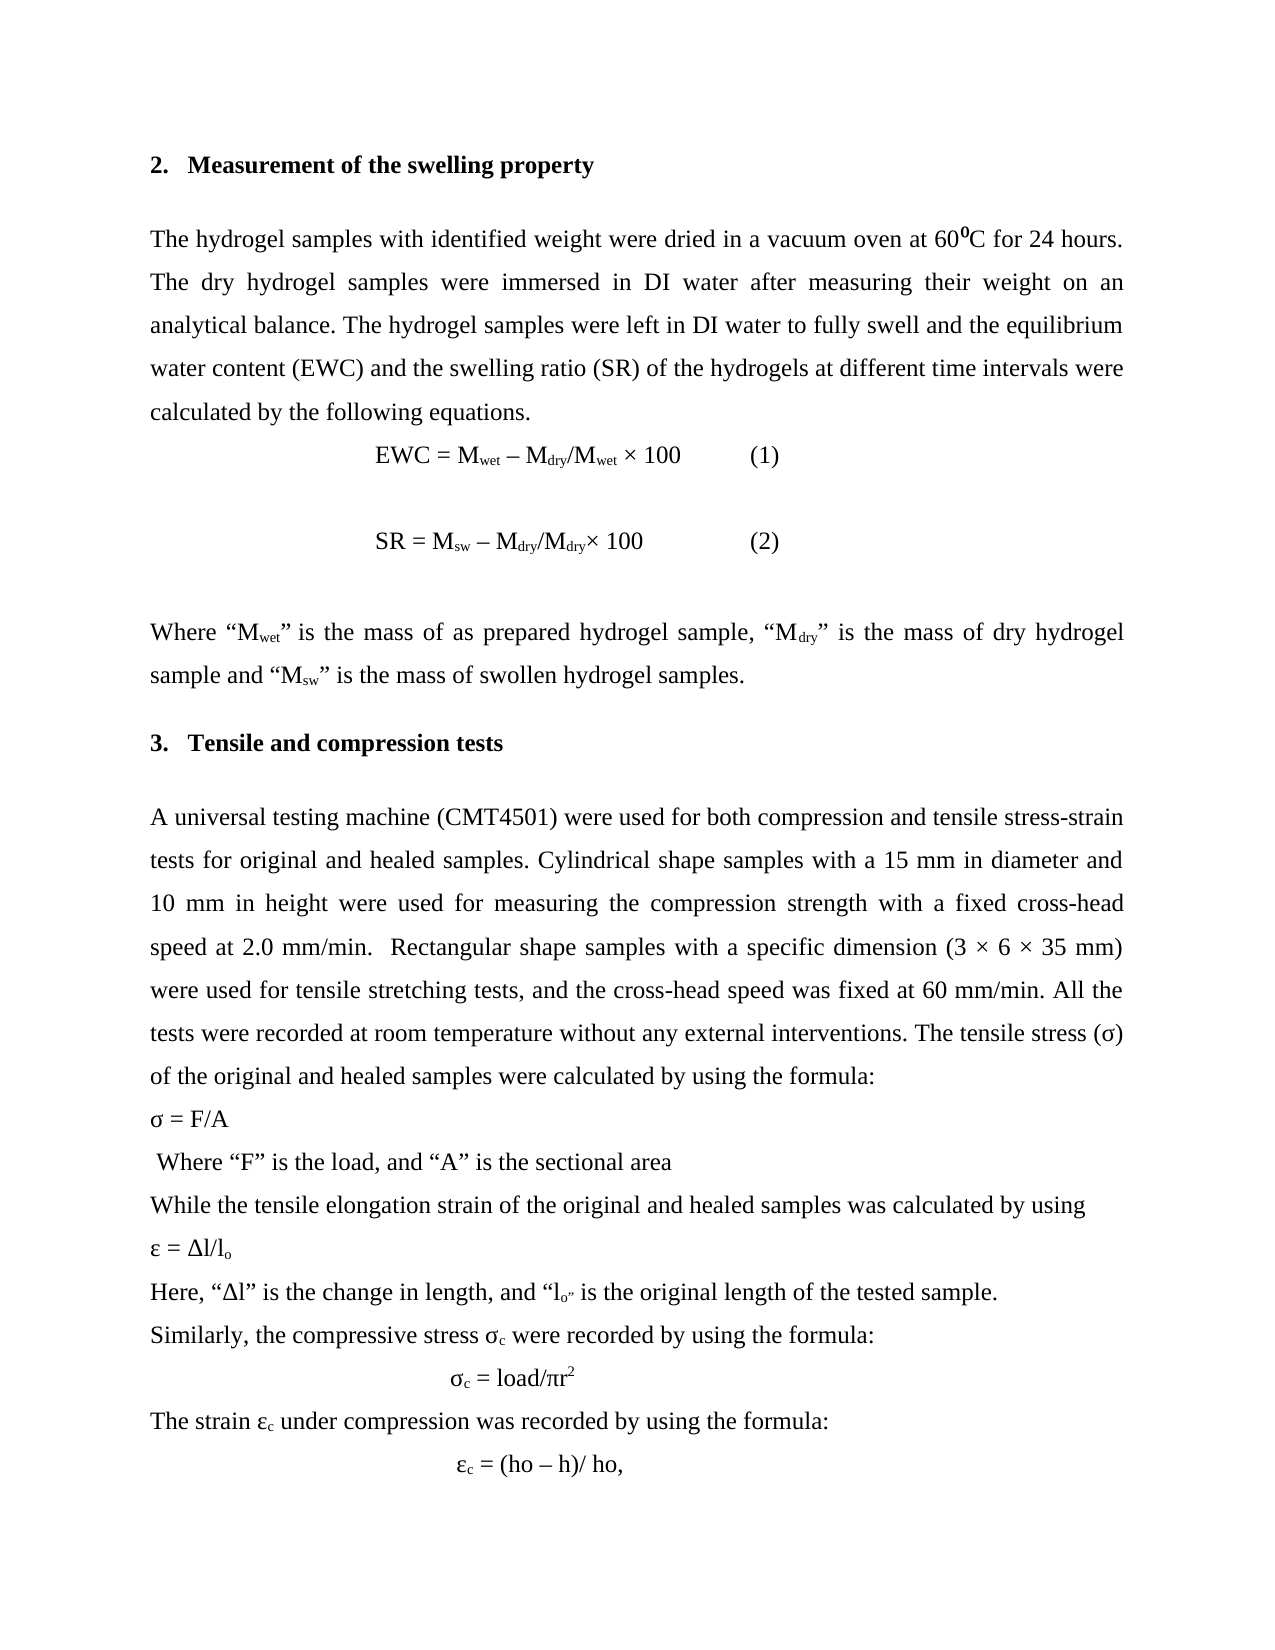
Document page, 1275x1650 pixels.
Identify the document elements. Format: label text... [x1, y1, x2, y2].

text EWC = Mwet – Mdry/Mwet × 100 (1) [300, 440, 1125, 468]
text The strain εc under compression was recorded by using the formula: [150, 1406, 1125, 1435]
text Similarly, the compressive stress σc were recorded by using the formula: [150, 1320, 1125, 1348]
text σc = load/πr2 [375, 1363, 1125, 1392]
text Where “F” is the load, and “A” is the sectional area [150, 1147, 1125, 1176]
text The hydrogel samples with identified weight were dried in a vacuum oven at 60⁰C for 24 hours. The dry hydrogel samples were immersed in DI water after measuring their weight on an analytical balance. The hydrogel samples were left in DI water to fully swell and the equilibrium water content (EWC) and the swelling ratio (SR) of the hydrogels at different time intervals were calculated by the following equations. [150, 224, 1125, 425]
subtitle Measurement of the swelling property [150, 150, 1125, 179]
text A universal testing machine (CMT4501) were used for both compression and tensile stress-strain tests for original and healed samples. Cylindrical shape samples with a 15 mm in diameter and 10 mm in height were used for measuring the compression strength with a fixed cross-head speed at 2.0 mm/min. Rectangular shape samples with a specific dimension (3 × 6 × 35 mm) were used for tensile stretching tests, and the cross-head speed was fixed at 60 mm/min. All the tests were recorded at room temperature without any external interventions. The tensile stress (σ) of the original and healed samples were calculated by using the formula: [150, 802, 1125, 1090]
text ε = Δl/lo [150, 1233, 1125, 1262]
subtitle Tensile and compression tests [150, 728, 1125, 757]
text Where “Mwet” is the mass of as prepared hydrogel sample, “Mdry” is the mass of dry hydrogel sample and “Msw” is the mass of swollen hydrogel samples. [150, 617, 1125, 689]
text SR = Msw – Mdry/Mdry× 100 (2) [300, 526, 1125, 555]
text εc = (ho – h)/ ho, [150, 1449, 1125, 1478]
text Here, “Δl” is the change in length, and “lo” is the original length of the tested sample. [150, 1277, 1125, 1305]
text While the tensile elongation strain of the original and healed samples was calculated by using [150, 1190, 1125, 1219]
text σ = F/A [150, 1104, 1125, 1133]
